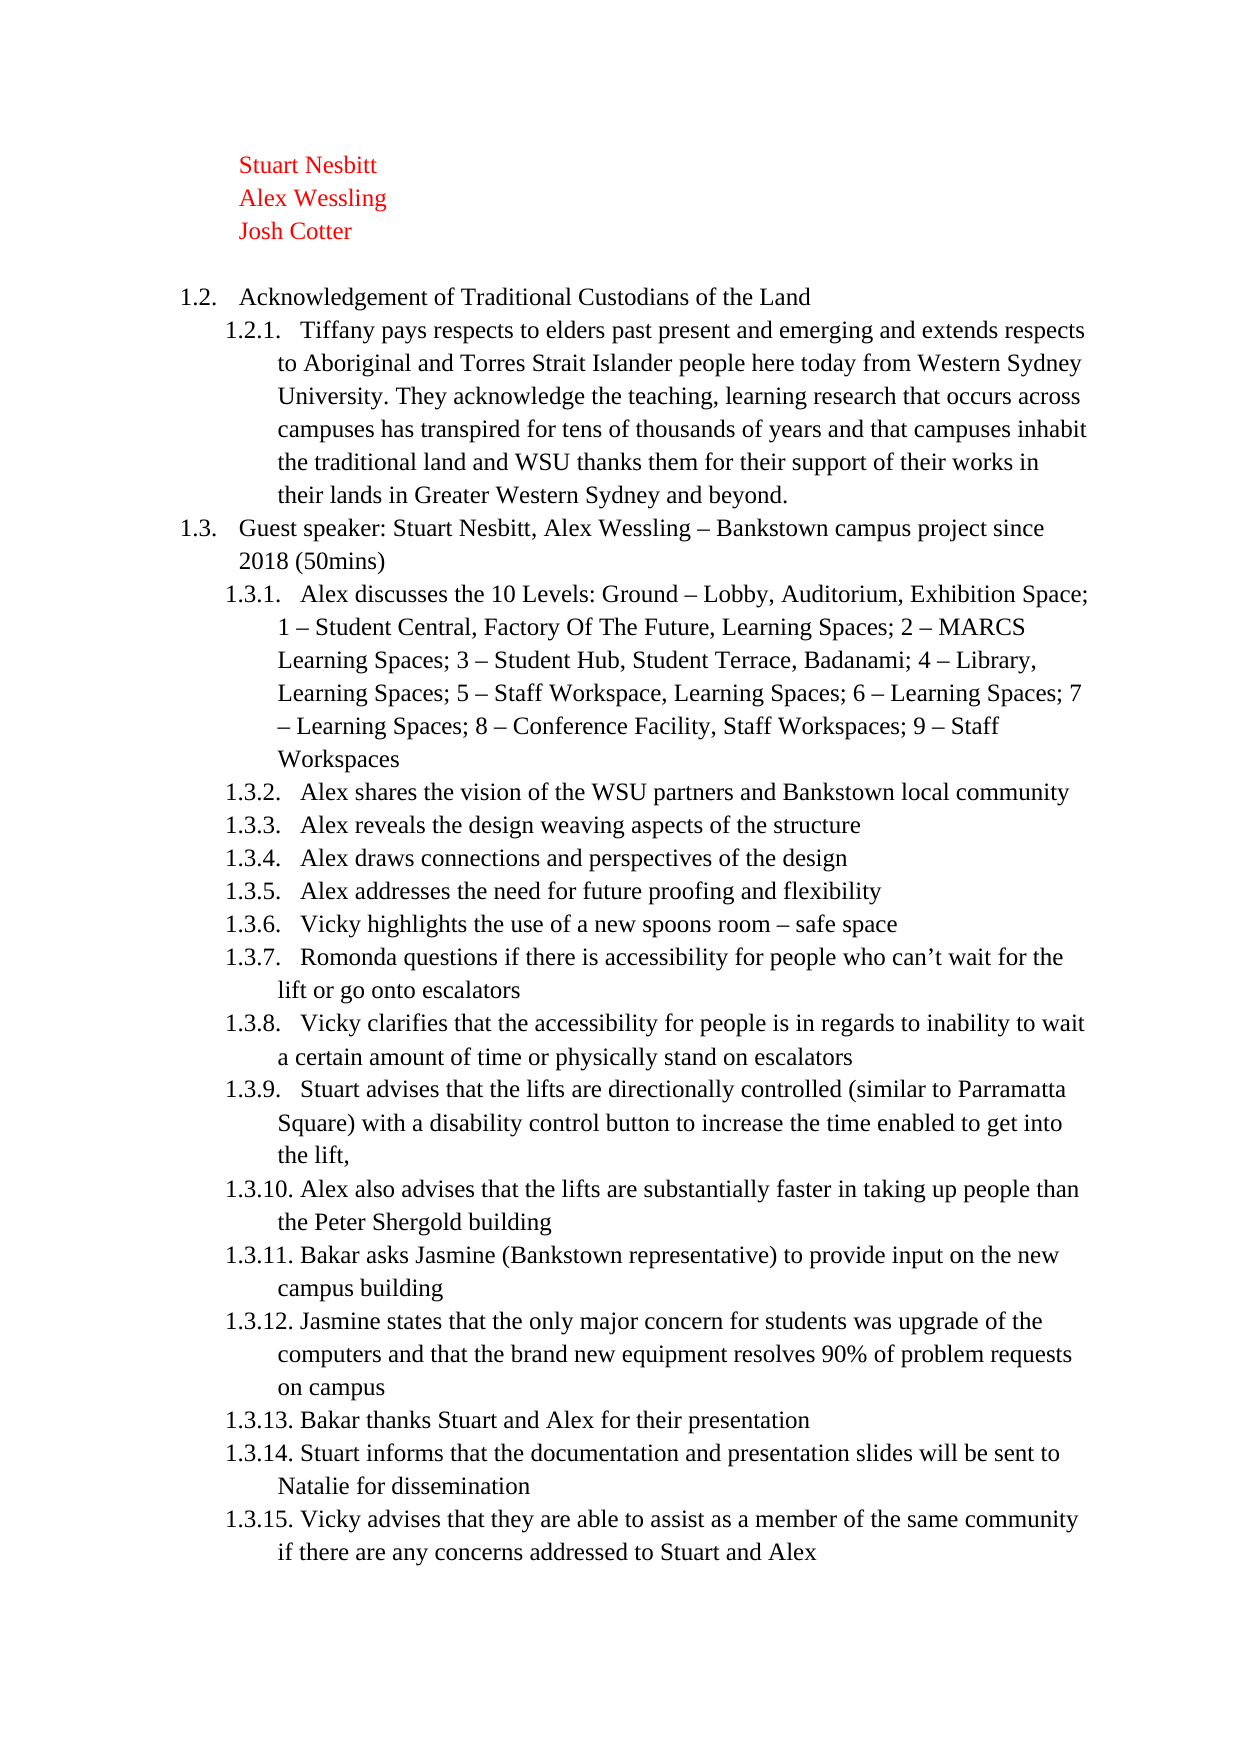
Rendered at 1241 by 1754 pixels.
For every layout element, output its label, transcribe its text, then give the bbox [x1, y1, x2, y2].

list Alex reveals the design weaving aspects of the structure [225, 810, 1090, 839]
list Bakar asks Jasmine (Bankstown representative) to provide input on the new campus building [225, 1240, 1090, 1301]
list Tiffany pays respects to elders past present and emerging and extends respects to Aboriginal and Torres Strait Islander people here today from Western Sydney University. They acknowledge the teaching, learning research that occurs across campuses has transpired for tens of thousands of years and that campuses inhabit the traditional land and WSU thanks them for their support of their works in their lands in Greater Western Sydney and beyond. [225, 315, 1090, 509]
list Alex addresses the need for future proofing and flexibility [225, 876, 1090, 905]
list Alex also advises that the lifts are substantially faster in taking up people than the Peter Shergold building [225, 1174, 1090, 1235]
list Acknowledgement of Traditional Custodians of the Land [179, 282, 1090, 311]
list Guest speaker: Stuart Nesbitt, Alex Wessling – Bankstown campus project since 2018 (50mins) [179, 513, 1090, 575]
list Alex draws connections and perspectives of the design [225, 843, 1090, 872]
text Alex Wessling [239, 183, 1090, 212]
text Stuart Nesbitt [239, 150, 1090, 179]
list Stuart advises that the lifts are directionally controlled (similar to Parramatta Square) with a disability control button to increase the time enabled to get into the lift, [225, 1074, 1090, 1169]
list Alex discusses the 10 Levels: Ground – Lobby, Auditorium, Exhibition Space; 1 – Student Central, Factory Of The Future, Learning Spaces; 2 – MARCS Learning Spaces; 3 – Student Hub, Student Terrace, Badanami; 4 – Library, Learning Spaces; 5 – Staff Workspace, Learning Spaces; 6 – Learning Spaces; 7 – Learning Spaces; 8 – Conference Facility, Staff Workspaces; 9 – Staff Workspaces [225, 579, 1090, 773]
list Vicky clarifies that the accessibility for people is in regards to inability to wait a certain amount of time or physically stand on escalators [225, 1008, 1090, 1070]
list Bakar thanks Stuart and Alex for their presentation [225, 1405, 1090, 1433]
list Vicky highlights the use of a new spoons room – safe space [225, 909, 1090, 938]
text Josh Cotter [239, 216, 1090, 245]
list Stuart informs that the documentation and presentation slides will be sent to Natalie for dissemination [225, 1438, 1090, 1499]
list Romonda questions if there is accessibility for people who can’t wait for the lift or go onto escalators [225, 942, 1090, 1004]
list Alex shares the vision of the WSU partners and Bankstown local community [225, 777, 1090, 806]
list Vicky advises that they are able to assist as a member of the same community if there are any concerns addressed to Stuart and Alex [225, 1504, 1090, 1566]
list Jasmine states that the only major concern for students was upgrade of the computers and that the brand new equipment resolves 90% of problem requests on campus [225, 1306, 1090, 1401]
